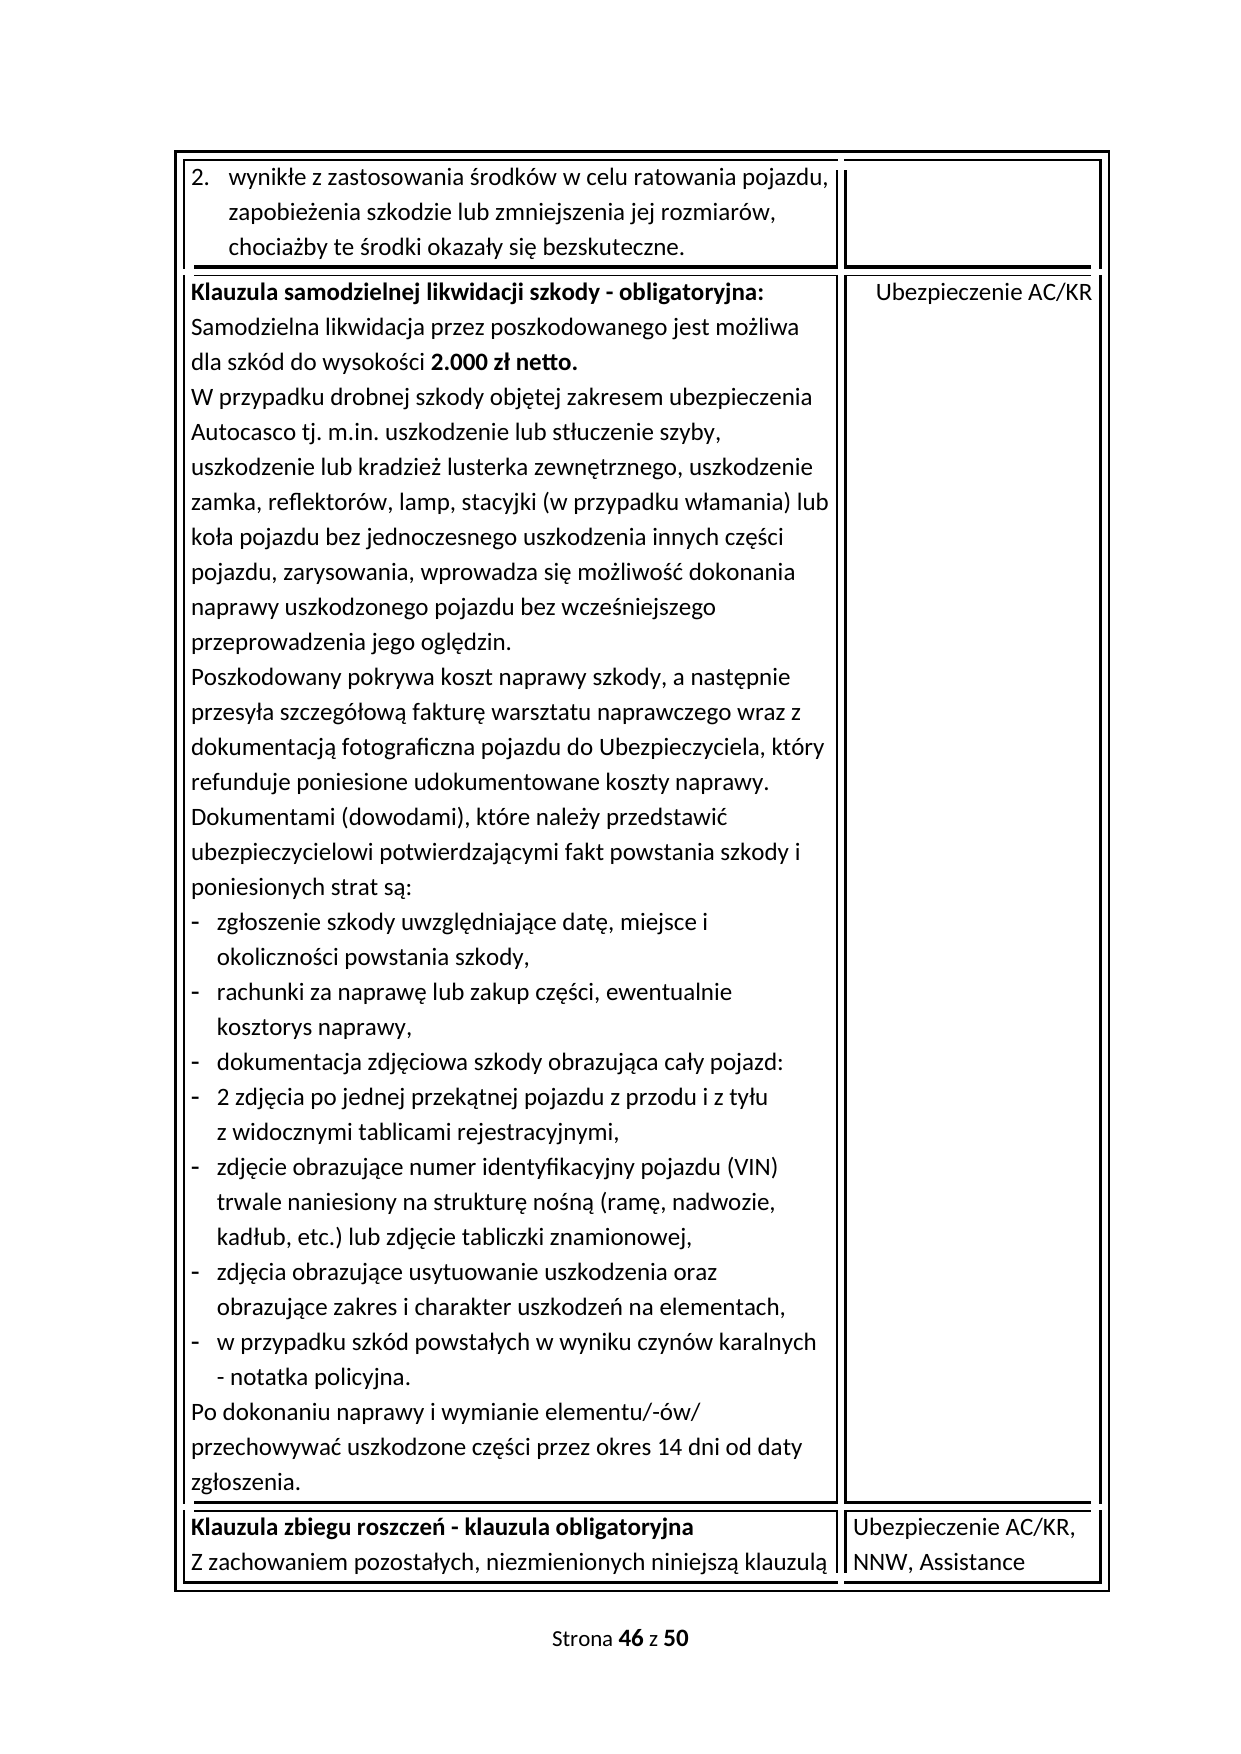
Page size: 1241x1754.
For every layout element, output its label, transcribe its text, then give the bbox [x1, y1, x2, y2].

table_cell Ubezpieczenie AC/KR [842, 265, 1104, 1501]
table_cell Ubezpieczenie AC/KR [842, 153, 1104, 265]
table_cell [180, 1501, 842, 1581]
table_cell Klauzula samodzielnej likwidacji szkody - obligatoryjna: Samodzielna likwidacja przez poszkodowanego jest możliwa dla szkód do wysokości 2.000 zł netto. W przypadku drobnej szkody objętej zakresem ubezpieczenia Autocasco tj. m.in. uszkodzenie lub stłuczenie szyby, uszkodzenie lub kradzież lusterka zewnętrznego, uszkodzenie zamka, reflektorów, lamp, stacyjki (w przypadku włamania) lub koła pojazdu bez jednoczesnego uszkodzenia innych części pojazdu, zarysowania, wprowadza się możliwość dokonania naprawy uszkodzonego pojazdu bez wcześniejszego przeprowadzenia jego oględzin. Poszkodowany pokrywa koszt naprawy szkody, a następnie przesyła szczegółową fakturę warsztatu naprawczego wraz z dokumentacją fotograficzna pojazdu do Ubezpieczyciela, który refunduje poniesione udokumentowane koszty naprawy. Dokumentami (dowodami), które należy przedstawić ubezpieczycielowi potwierdzającymi fakt powstania szkody i poniesionych strat są: zgłoszenie szkody uwzględniające datę, miejsce i okoliczności powstania szkody, rachunki za naprawę lub zakup części, ewentualnie kosztorys naprawy, dokumentacja zdjęciowa szkody obrazująca cały pojazd: 2 zdjęcia po jednej przekątnej pojazdu z przodu i z tyłu z widocznymi tablicami rejestracyjnymi, zdjęcie obrazujące numer identyfikacyjny pojazdu (VIN) trwale naniesiony na strukturę nośną (ramę, nadwozie, kadłub, etc.) lub zdjęcie tabliczki znamionowej, zdjęcia obrazujące usytuowanie uszkodzenia oraz obrazujące zakres i charakter uszkodzeń na elementach, w przypadku szkód powstałych w wyniku czynów karalnych - notatka policyjna. Po dokonaniu naprawy i wymianie elementu/-ów/ przechowywać uszkodzone części przez okres 14 dni od daty zgłoszenia. [180, 265, 842, 1501]
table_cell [842, 1501, 1104, 1581]
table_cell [180, 153, 842, 265]
